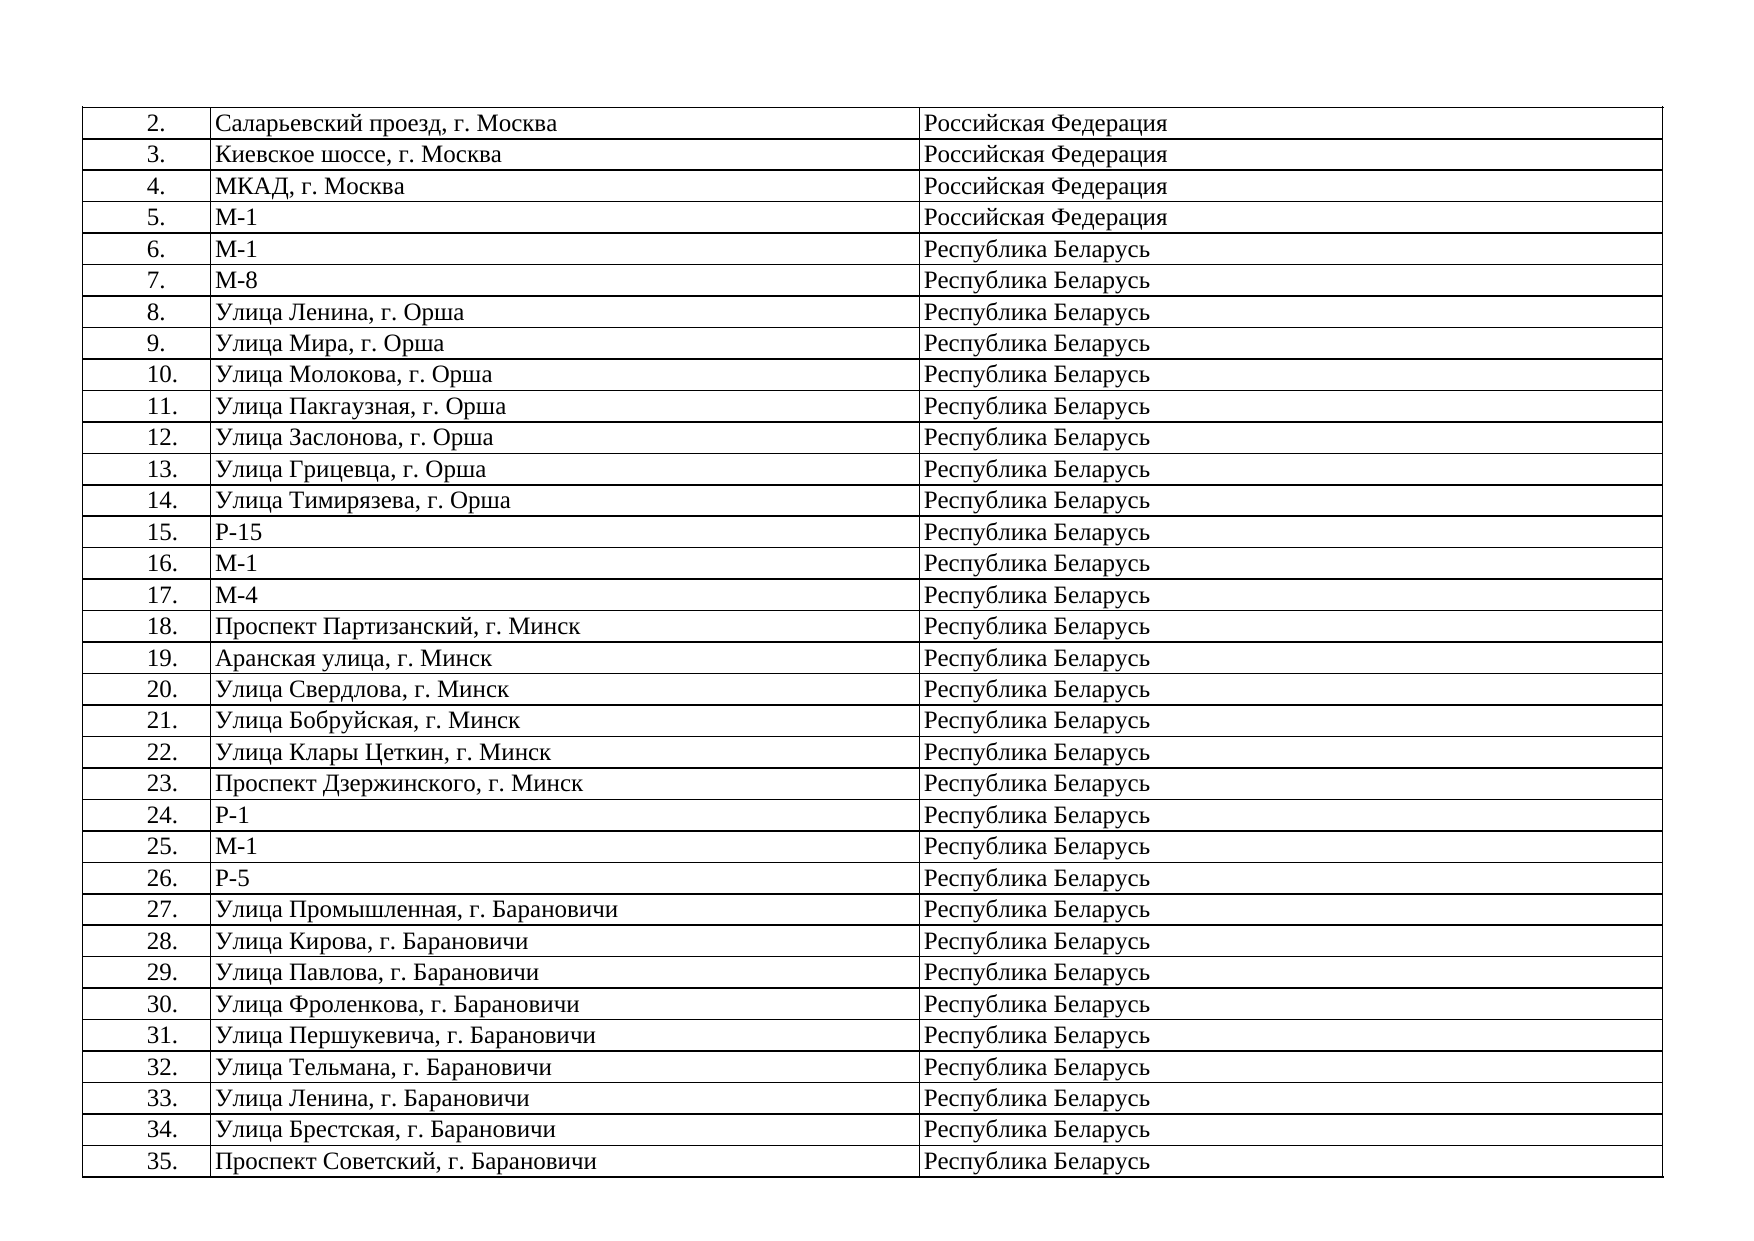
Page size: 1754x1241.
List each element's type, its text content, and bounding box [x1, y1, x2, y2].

table_cell М-1 [211, 832, 919, 861]
table_cell [83, 580, 210, 610]
table_cell Улица Промышленная, г. Барановичи [211, 895, 919, 924]
table_cell [83, 360, 210, 389]
table_cell Улица Брестская, г. Барановичи [211, 1115, 919, 1144]
table_cell [83, 800, 210, 830]
table_cell [83, 140, 210, 169]
table_cell Республика Беларусь [920, 328, 1662, 358]
table_cell Республика Беларусь [920, 1083, 1662, 1113]
table_cell Р-1 [211, 800, 919, 830]
table_cell Республика Беларусь [920, 674, 1662, 704]
table_cell Республика Беларусь [920, 486, 1662, 515]
table_cell Республика Беларусь [920, 706, 1662, 736]
table_cell Республика Беларусь [920, 1146, 1662, 1176]
table_cell [83, 486, 210, 515]
table_cell М-1 [211, 234, 919, 264]
table_cell Улица Клары Цеткин, г. Минск [211, 737, 919, 767]
table_cell Республика Беларусь [920, 360, 1662, 389]
table_cell М-4 [211, 580, 919, 610]
table_cell Республика Беларусь [920, 265, 1662, 295]
table_cell [83, 674, 210, 704]
table_cell Р-5 [211, 863, 919, 893]
table_cell Улица Заслонова, г. Орша [211, 423, 919, 452]
table_cell Республика Беларусь [920, 454, 1662, 484]
table_cell Республика Беларусь [920, 737, 1662, 767]
table_cell [83, 548, 210, 578]
table_cell Улица Бобруйская, г. Минск [211, 706, 919, 736]
table_cell Улица Павлова, г. Барановичи [211, 957, 919, 987]
table_cell Республика Беларусь [920, 517, 1662, 547]
table_cell Российская Федерация [920, 202, 1662, 232]
table_cell Российская Федерация [920, 140, 1662, 169]
table_cell Республика Беларусь [920, 548, 1662, 578]
table_cell Республика Беларусь [920, 391, 1662, 421]
table_cell Улица Молокова, г. Орша [211, 360, 919, 389]
table_cell Республика Беларусь [920, 989, 1662, 1019]
table_cell [83, 391, 210, 421]
table_cell Республика Беларусь [920, 1052, 1662, 1082]
table_cell Республика Беларусь [920, 297, 1662, 327]
table_cell [83, 611, 210, 641]
table_cell [83, 297, 210, 327]
table_cell Республика Беларусь [920, 643, 1662, 673]
table_cell Республика Беларусь [920, 1115, 1662, 1144]
table_cell Республика Беларусь [920, 769, 1662, 798]
table_cell Киевское шоссе, г. Москва [211, 140, 919, 169]
table_cell Улица Грицевца, г. Орша [211, 454, 919, 484]
table_cell [83, 863, 210, 893]
table_cell Республика Беларусь [920, 423, 1662, 452]
table_cell [83, 895, 210, 924]
table_cell Саларьевский проезд, г. Москва [211, 108, 919, 138]
table_cell Р-15 [211, 517, 919, 547]
table_cell Проспект Советский, г. Барановичи [211, 1146, 919, 1176]
table_cell Улица Фроленкова, г. Барановичи [211, 989, 919, 1019]
table_cell Республика Беларусь [920, 800, 1662, 830]
table_cell Республика Беларусь [920, 926, 1662, 956]
table_cell Улица Ленина, г. Барановичи [211, 1083, 919, 1113]
table_cell Улица Пакгаузная, г. Орша [211, 391, 919, 421]
table_cell Проспект Партизанский, г. Минск [211, 611, 919, 641]
table_cell М-1 [211, 548, 919, 578]
table_cell [83, 769, 210, 798]
table_cell [83, 832, 210, 861]
table_cell МКАД, г. Москва [211, 171, 919, 201]
table_cell Республика Беларусь [920, 234, 1662, 264]
table_cell Республика Беларусь [920, 580, 1662, 610]
table_cell Российская Федерация [920, 171, 1662, 201]
table_cell Улица Ленина, г. Орша [211, 297, 919, 327]
table_cell Республика Беларусь [920, 611, 1662, 641]
table_cell [83, 234, 210, 264]
table_cell [83, 423, 210, 452]
table_cell М-1 [211, 202, 919, 232]
table_cell М-8 [211, 265, 919, 295]
table_cell Улица Мира, г. Орша [211, 328, 919, 358]
table_cell [83, 957, 210, 987]
table_cell Республика Беларусь [920, 1020, 1662, 1050]
table_cell Республика Беларусь [920, 832, 1662, 861]
table_cell [83, 108, 210, 138]
table_cell Аранская улица, г. Минск [211, 643, 919, 673]
table_cell Республика Беларусь [920, 895, 1662, 924]
table_cell [83, 517, 210, 547]
table_cell [83, 454, 210, 484]
table_cell [83, 737, 210, 767]
table_cell Улица Тельмана, г. Барановичи [211, 1052, 919, 1082]
table_cell [83, 202, 210, 232]
table_cell Республика Беларусь [920, 957, 1662, 987]
table_cell Проспект Дзержинского, г. Минск [211, 769, 919, 798]
table_cell [83, 1020, 210, 1050]
table_cell [83, 328, 210, 358]
table_cell Улица Свердлова, г. Минск [211, 674, 919, 704]
table_cell [83, 265, 210, 295]
table_cell [83, 706, 210, 736]
table_cell Улица Тимирязева, г. Орша [211, 486, 919, 515]
table_cell Улица Першукевича, г. Барановичи [211, 1020, 919, 1050]
table_cell [83, 1146, 210, 1176]
table_cell Улица Кирова, г. Барановичи [211, 926, 919, 956]
table_cell [83, 643, 210, 673]
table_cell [920, 108, 1662, 138]
table_cell [83, 171, 210, 201]
table_cell [83, 1052, 210, 1082]
table_cell [83, 1115, 210, 1144]
table_cell [83, 1083, 210, 1113]
table_cell [83, 926, 210, 956]
table_cell Республика Беларусь [920, 863, 1662, 893]
table_cell [83, 989, 210, 1019]
